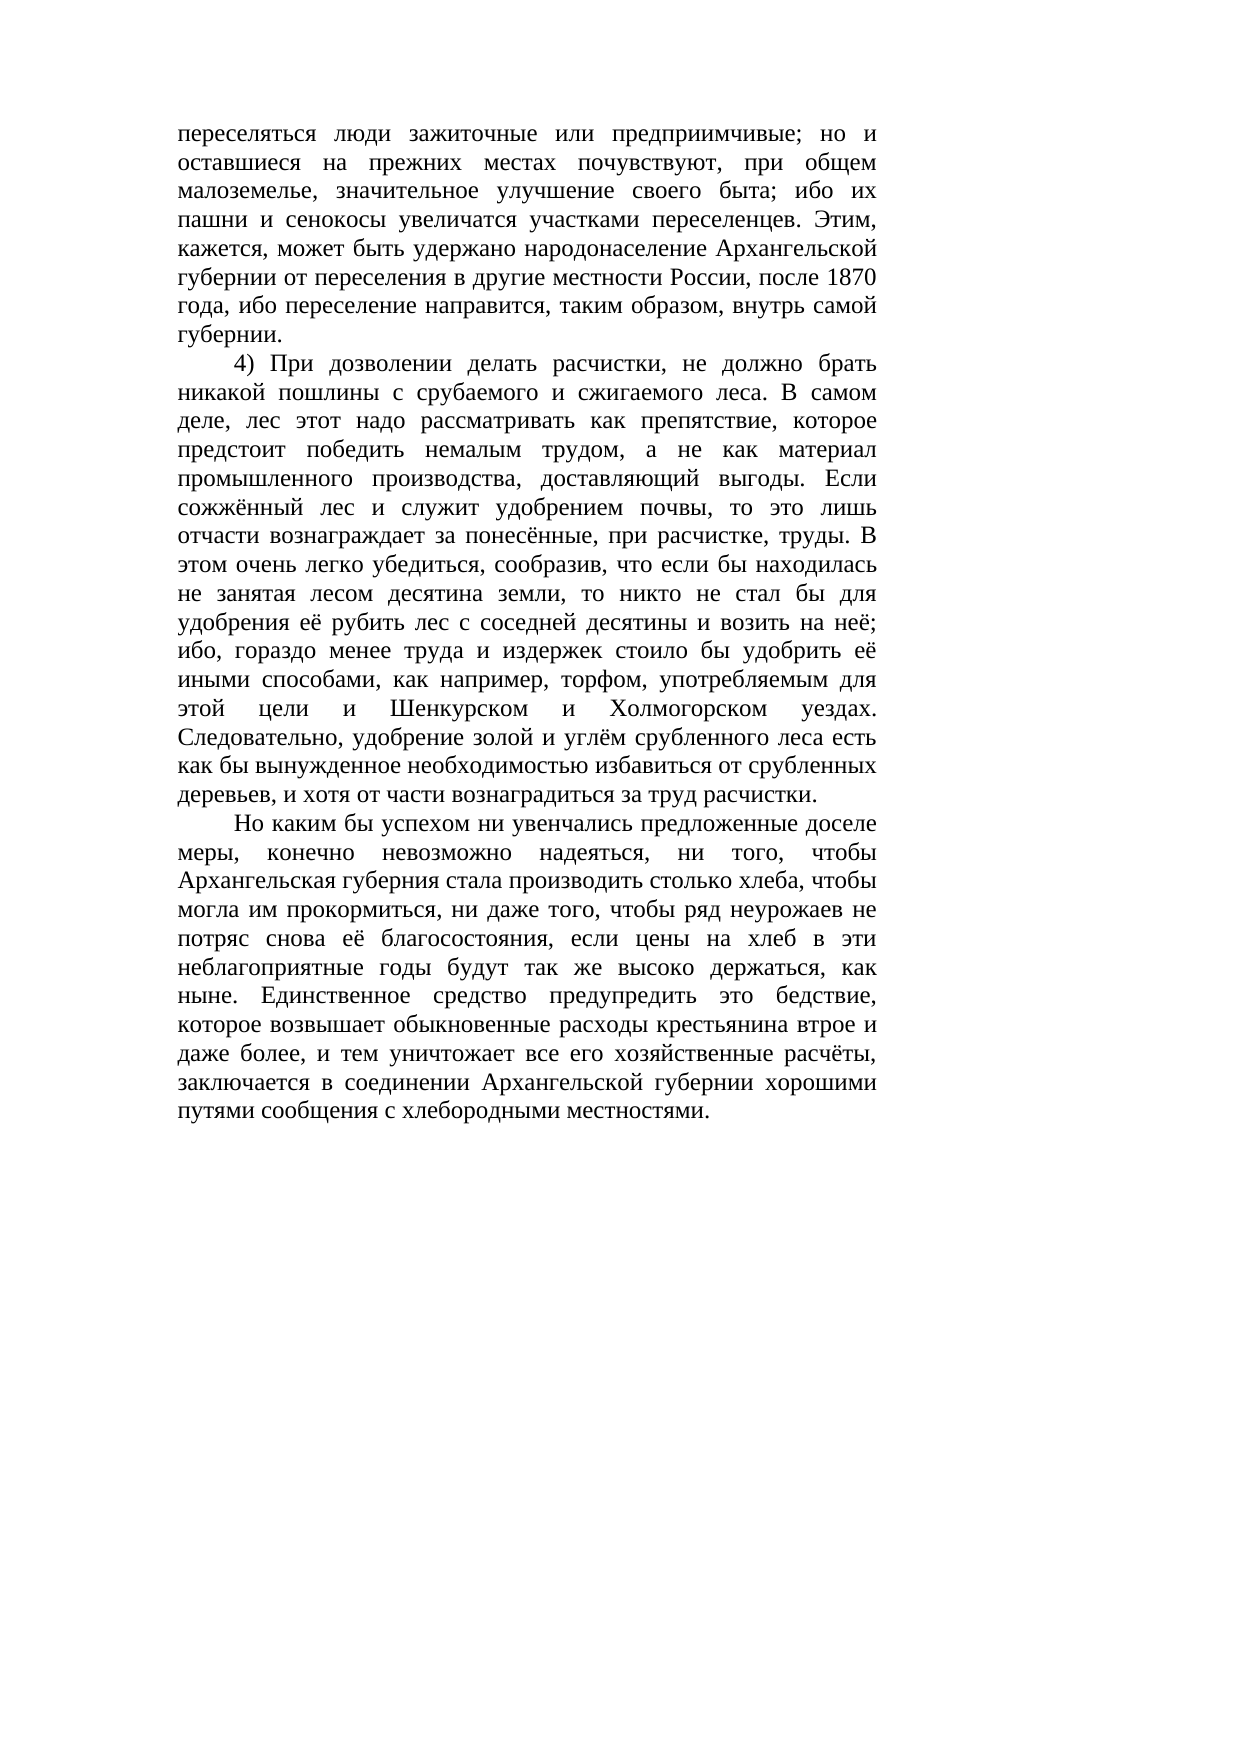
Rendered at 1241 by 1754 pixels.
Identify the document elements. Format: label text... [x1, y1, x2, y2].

text Но каким бы успехом ни увенчались предложенные доселе меры, конечно невозможно надеяться, ни того, чтобы Архангельская губерния стала производить столько хлеба, чтобы могла им прокормиться, ни даже того, чтобы ряд неурожаев не потряс снова её благосостояния, если цены на хлеб в эти неблагоприятные годы будут так же высоко держаться, как ныне. Единственное средство предупредить это бедствие, которое возвышает обыкновенные расходы крестьянина втрое и даже более, и тем уничтожает все его хозяйственные расчёты, заключается в соединении Архангельской губернии хорошими путями сообщения с хлебородными местностями. [177, 808, 877, 1124]
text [177, 118, 877, 348]
text 4) При дозволении делать расчистки, не должно брать никакой пошлины с срубаемого и сжигаемого леса. В самом деле, лес этот надо рассматривать как препятствие, которое предстоит победить немалым трудом, а не как материал промышленного производства, доставляющий выгоды. Если сожжённый лес и служит удобрением почвы, то это лишь отчасти вознаграждает за понесённые, при расчистке, труды. В этом очень легко убедиться, сообразив, что если бы находилась не занятая лесом десятина земли, то никто не стал бы для удобрения её рубить лес с соседней десятины и возить на неё; ибо, гораздо менее труда и издержек стоило бы удобрить её иными способами, как например, торфом, употребляемым для этой цели и Шенкурском и Холмогорском уездах. Следовательно, удобрение золой и углём срубленного леса есть как бы вынужденное необходимостью избавиться от срубленных деревьев, и хотя от части вознаградиться за труд расчистки. [177, 348, 877, 808]
